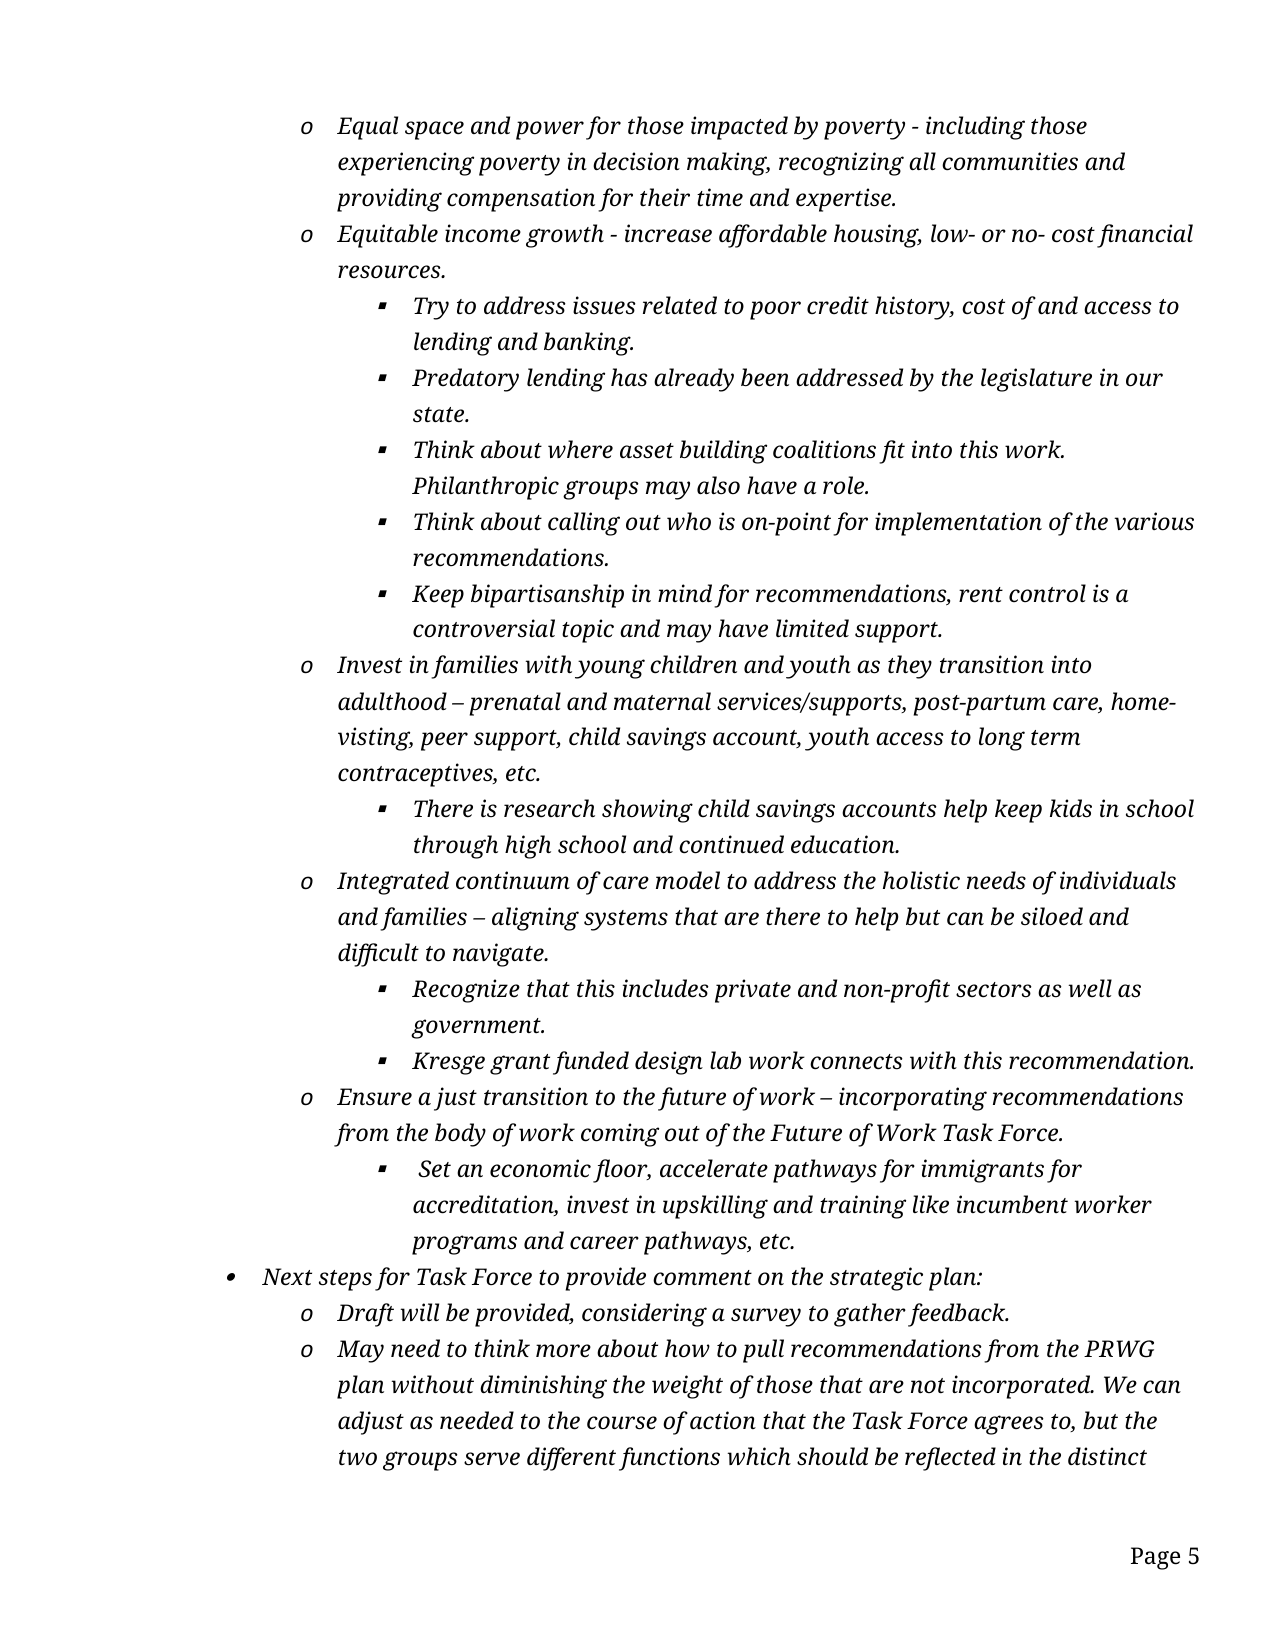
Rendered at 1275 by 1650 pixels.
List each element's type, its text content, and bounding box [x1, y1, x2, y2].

list Keep bipartisanship in mind for recommendations, rent control is a controversial topic and may have limited support. [375, 577, 1200, 645]
list Equal space and power for those impacted by poverty - including those experiencing poverty in decision making, recognizing all communities and providing compensation for their time and expertise. [300, 110, 1200, 213]
list Try to address issues related to poor credit history, cost of and access to lending and banking. [375, 290, 1200, 357]
list There is research showing child savings accounts help keep kids in school through high school and continued education. [375, 793, 1200, 860]
list Recognize that this includes private and non-profit sectors as well as government. [375, 973, 1200, 1040]
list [300, 1333, 1200, 1472]
list Integrated continuum of care model to address the holistic needs of individuals and families – aligning systems that are there to help but can be siloed and difficult to navigate. [300, 865, 1200, 968]
list Next steps for Task Force to provide comment on the strategic plan: [225, 1261, 1200, 1292]
list Draft will be provided, considering a survey to gather feedback. [300, 1297, 1200, 1328]
list Set an economic floor, accelerate pathways for immigrants for accreditation, invest in upskilling and training like incumbent worker programs and career pathways, etc. [375, 1153, 1200, 1256]
list Kresge grant funded design lab work connects with this recommendation. [375, 1045, 1200, 1076]
list Invest in families with young children and youth as they transition into adulthood – prenatal and maternal services/supports, post-partum care, home-visting, peer support, child savings account, youth access to long term contraceptives, etc. [300, 649, 1200, 788]
list Predatory lending has already been addressed by the legislature in our state. [375, 362, 1200, 429]
list Equitable income growth - increase affordable housing, low- or no- cost financial resources. [300, 218, 1200, 285]
list Think about where asset building coalitions fit into this work. Philanthropic groups may also have a role. [375, 434, 1200, 501]
list Ensure a just transition to the future of work – incorporating recommendations from the body of work coming out of the Future of Work Task Force. [300, 1081, 1200, 1148]
list Think about calling out who is on-point for implementation of the various recommendations. [375, 506, 1200, 573]
